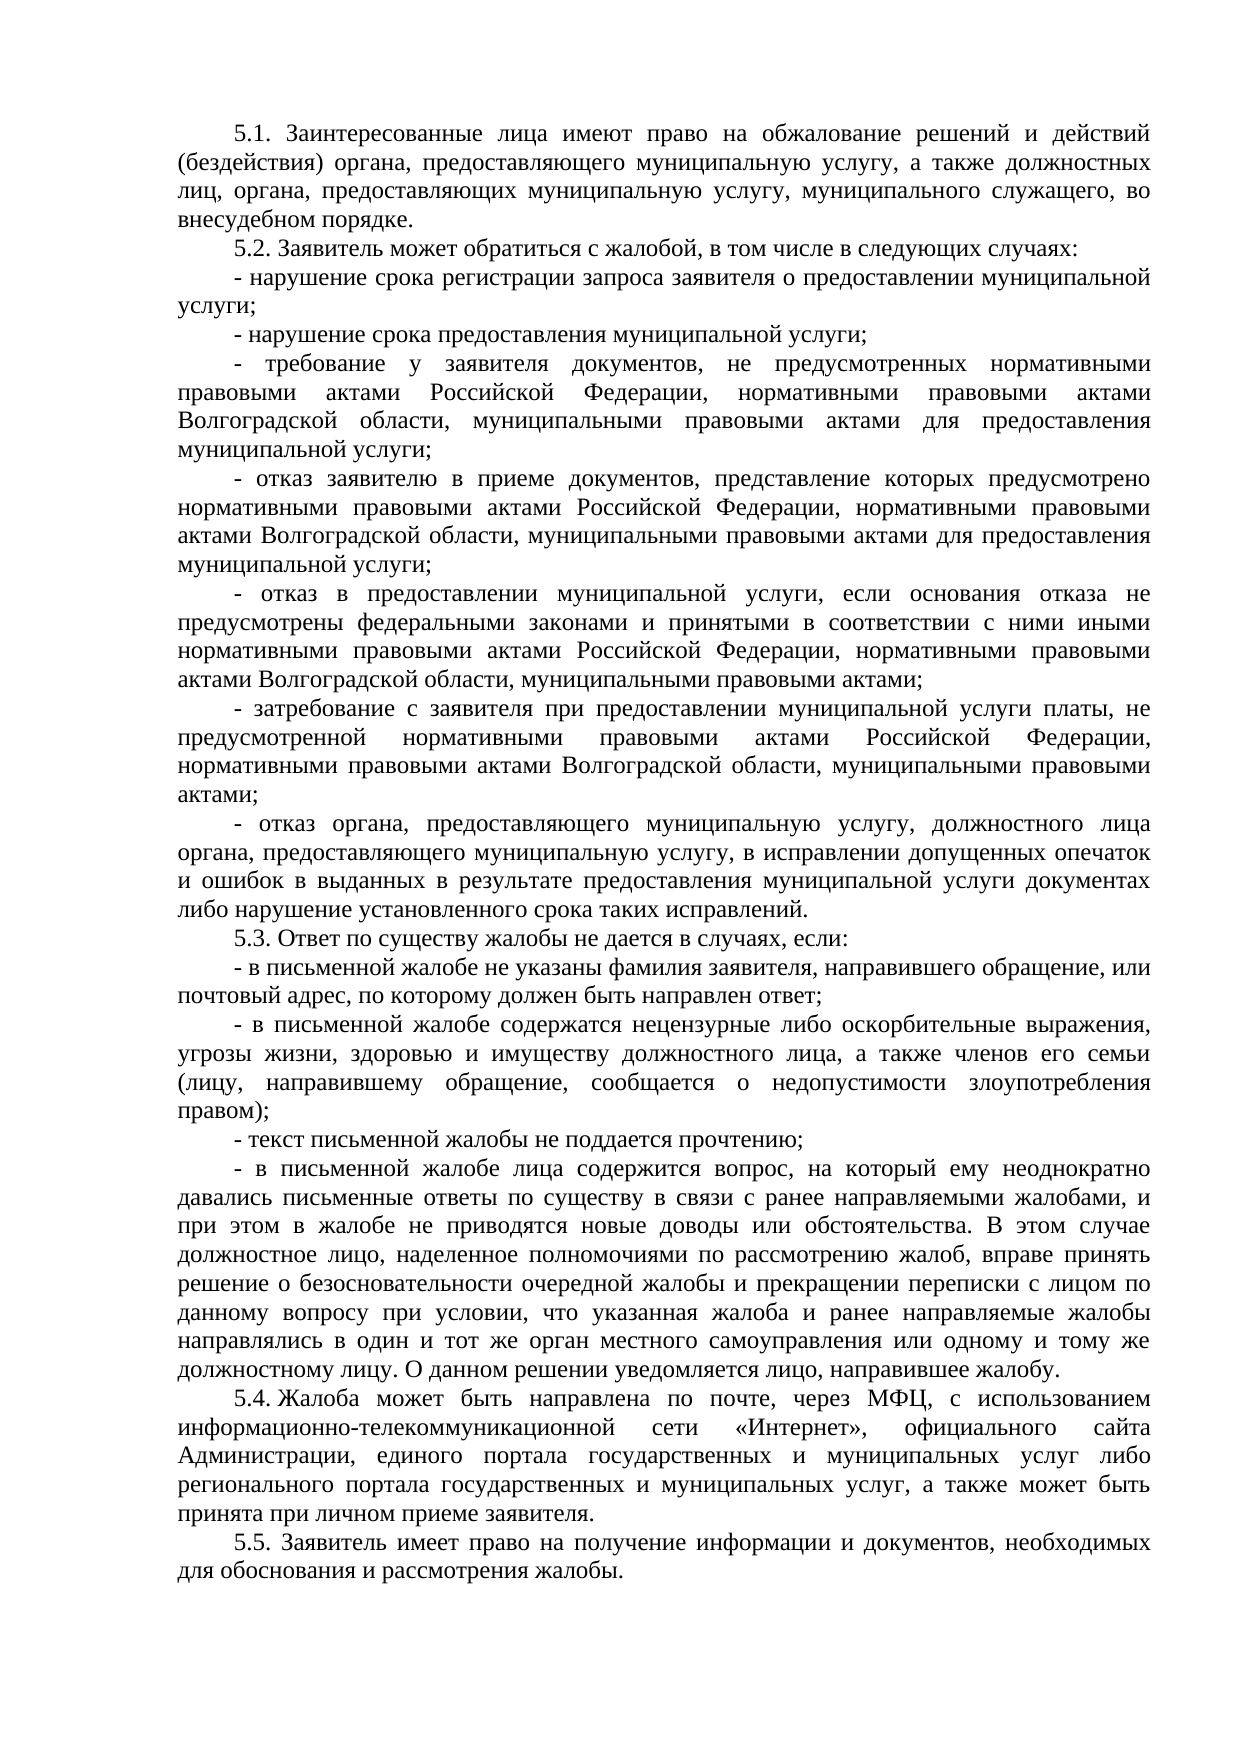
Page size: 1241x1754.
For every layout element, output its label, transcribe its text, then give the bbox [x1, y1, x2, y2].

text - затребование с заявителя при предоставлении муниципальной услуги платы, не предусмотренной нормативными правовыми актами Российской Федерации, нормативными правовыми актами Волгоградской области, муниципальными правовыми актами; [177, 693, 1152, 808]
text - отказ в предоставлении муниципальной услуги, если основания отказа не предусмотрены федеральными законами и принятыми в соответствии с ними иными нормативными правовыми актами Российской Федерации, нормативными правовыми актами Волгоградской области, муниципальными правовыми актами; [177, 578, 1152, 693]
text 5.3. Ответ по существу жалобы не дается в случаях, если: [177, 923, 1152, 952]
text 5.4. Жалоба может быть направлена по почте, через МФЦ, с использованием информационно-телекоммуникационной сети «Интернет», официального сайта Администрации, единого портала государственных и муниципальных услуг либо регионального портала государственных и муниципальных услуг, а также может быть принята при личном приеме заявителя. [177, 1383, 1152, 1527]
text 5.5. Заявитель имеет право на получение информации и документов, необходимых для обоснования и рассмотрения жалобы. [177, 1527, 1152, 1584]
text - нарушение срока предоставления муниципальной услуги; [177, 319, 1152, 348]
text - в письменной жалобе лица содержится вопрос, на который ему неоднократно давались письменные ответы по существу в связи с ранее направляемыми жалобами, и при этом в жалобе не приводятся новые доводы или обстоятельства. В этом случае должностное лицо, наделенное полномочиями по рассмотрению жалоб, вправе принять решение о безосновательности очередной жалобы и прекращении переписки с лицом по данному вопросу при условии, что указанная жалоба и ранее направляемые жалобы направлялись в один и тот же орган местного самоуправления или одному и тому же должностному лицу. О данном решении уведомляется лицо, направившее жалобу. [177, 1153, 1152, 1383]
text - отказ органа, предоставляющего муниципальную услугу, должностного лица органа, предоставляющего муниципальную услугу, в исправлении допущенных опечаток и ошибок в выданных в результате предоставления муниципальной услуги документах либо нарушение установленного срока таких исправлений. [177, 808, 1152, 923]
text - в письменной жалобе содержатся нецензурные либо оскорбительные выражения, угрозы жизни, здоровью и имуществу должностного лица, а также членов его семьи (лицу, направившему обращение, сообщается о недопустимости злоупотребления правом); [177, 1009, 1152, 1124]
text - текст письменной жалобы не поддается прочтению; [177, 1124, 1152, 1153]
text 5.2. Заявитель может обратиться с жалобой, в том числе в следующих случаях: [177, 233, 1152, 262]
text - нарушение срока регистрации запроса заявителя о предоставлении муниципальной услуги; [177, 262, 1152, 319]
text - в письменной жалобе не указаны фамилия заявителя, направившего обращение, или почтовый адрес, по которому должен быть направлен ответ; [177, 952, 1152, 1009]
text - требование у заявителя документов, не предусмотренных нормативными правовыми актами Российской Федерации, нормативными правовыми актами Волгоградской области, муниципальными правовыми актами для предоставления муниципальной услуги; [177, 348, 1152, 463]
text - отказ заявителю в приеме документов, представление которых предусмотрено нормативными правовыми актами Российской Федерации, нормативными правовыми актами Волгоградской области, муниципальными правовыми актами для предоставления муниципальной услуги; [177, 463, 1152, 578]
text 5.1. Заинтересованные лица имеют право на обжалование решений и действий (бездействия) органа, предоставляющего муниципальную услугу, а также должностных лиц, органа, предоставляющих муниципальную услугу, муниципального служащего, во внесудебном порядке. [177, 118, 1152, 233]
